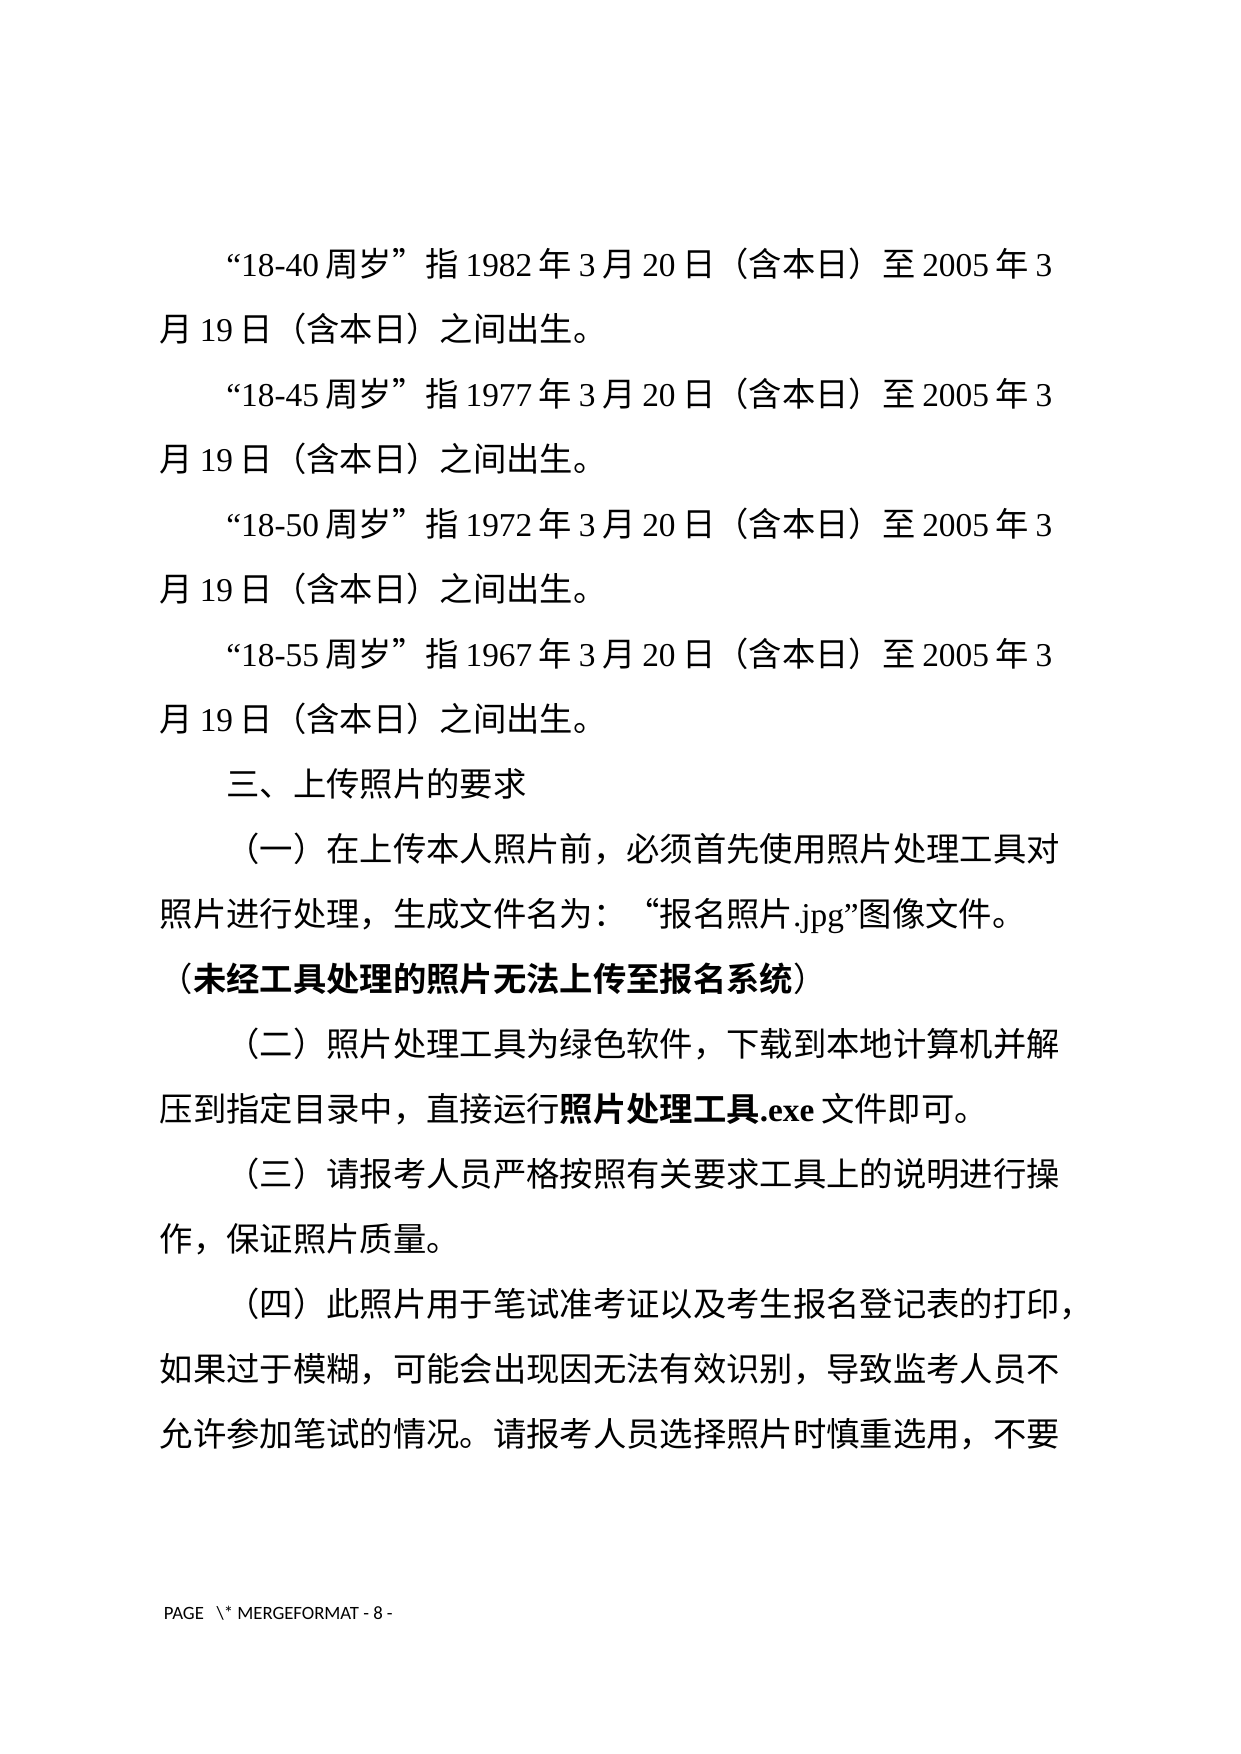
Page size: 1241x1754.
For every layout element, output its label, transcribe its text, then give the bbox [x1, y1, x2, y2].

text （三）请报考人员严格按照有关要求工具上的说明进行操作，保证照片质量。 [159, 1140, 1087, 1270]
text 三、上传照片的要求 [159, 750, 1087, 815]
text “18-50周岁”指1972年3月20日（含本日）至2005年3月19日（含本日）之间出生。 [159, 490, 1087, 620]
text “18-55周岁”指1967年3月20日（含本日）至2005年3月19日（含本日）之间出生。 [159, 620, 1087, 750]
text “18-40周岁”指1982年3月20日（含本日）至2005年3月19日（含本日）之间出生。 [159, 230, 1087, 360]
text （二）照片处理工具为绿色软件，下载到本地计算机并解压到指定目录中，直接运行照片处理工具.exe文件即可。 [159, 1010, 1087, 1140]
text “18-45周岁”指1977年3月20日（含本日）至2005年3月19日（含本日）之间出生。 [159, 360, 1087, 490]
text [159, 1270, 1087, 1465]
text （一）在上传本人照片前，必须首先使用照片处理工具对照片进行处理，生成文件名为：“报名照片.jpg”图像文件。（未经工具处理的照片无法上传至报名系统） [159, 815, 1087, 1010]
